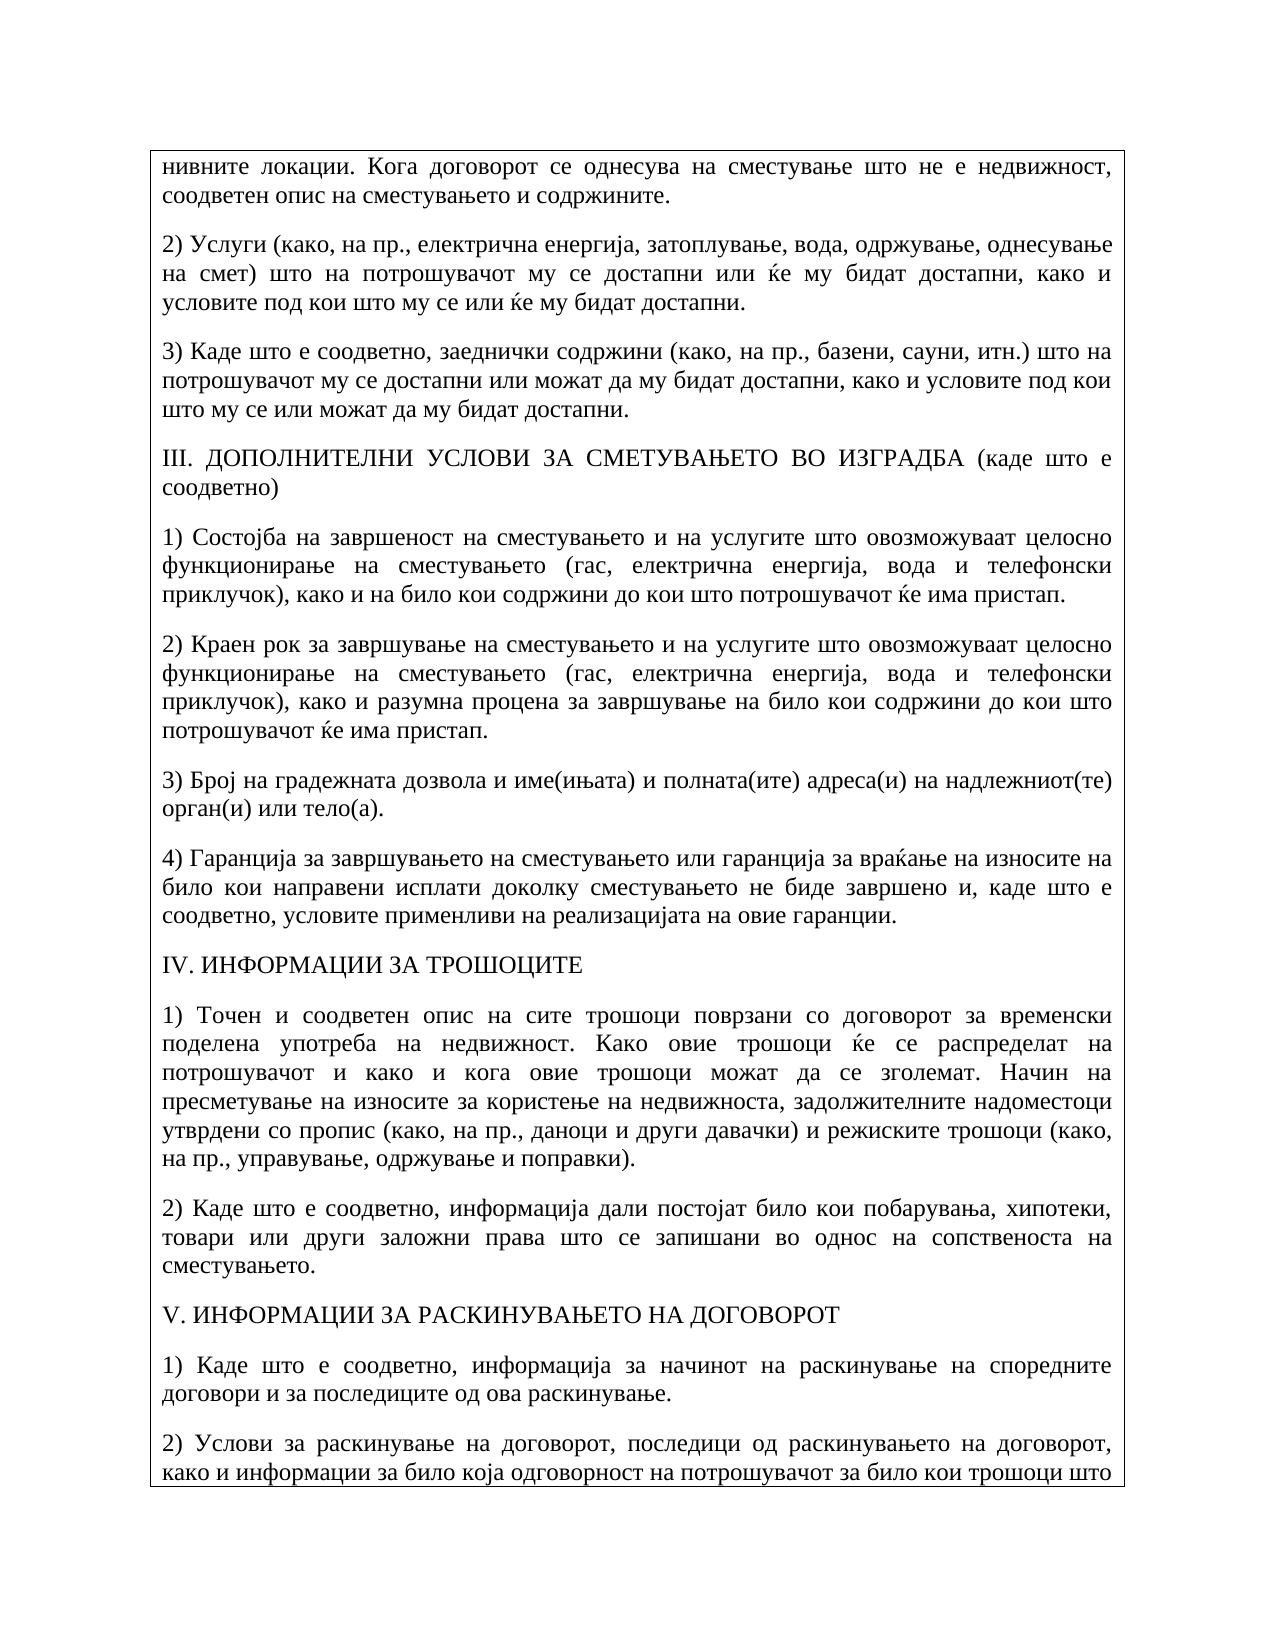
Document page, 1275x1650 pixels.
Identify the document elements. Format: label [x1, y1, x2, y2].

table_header [151, 151, 1124, 1486]
